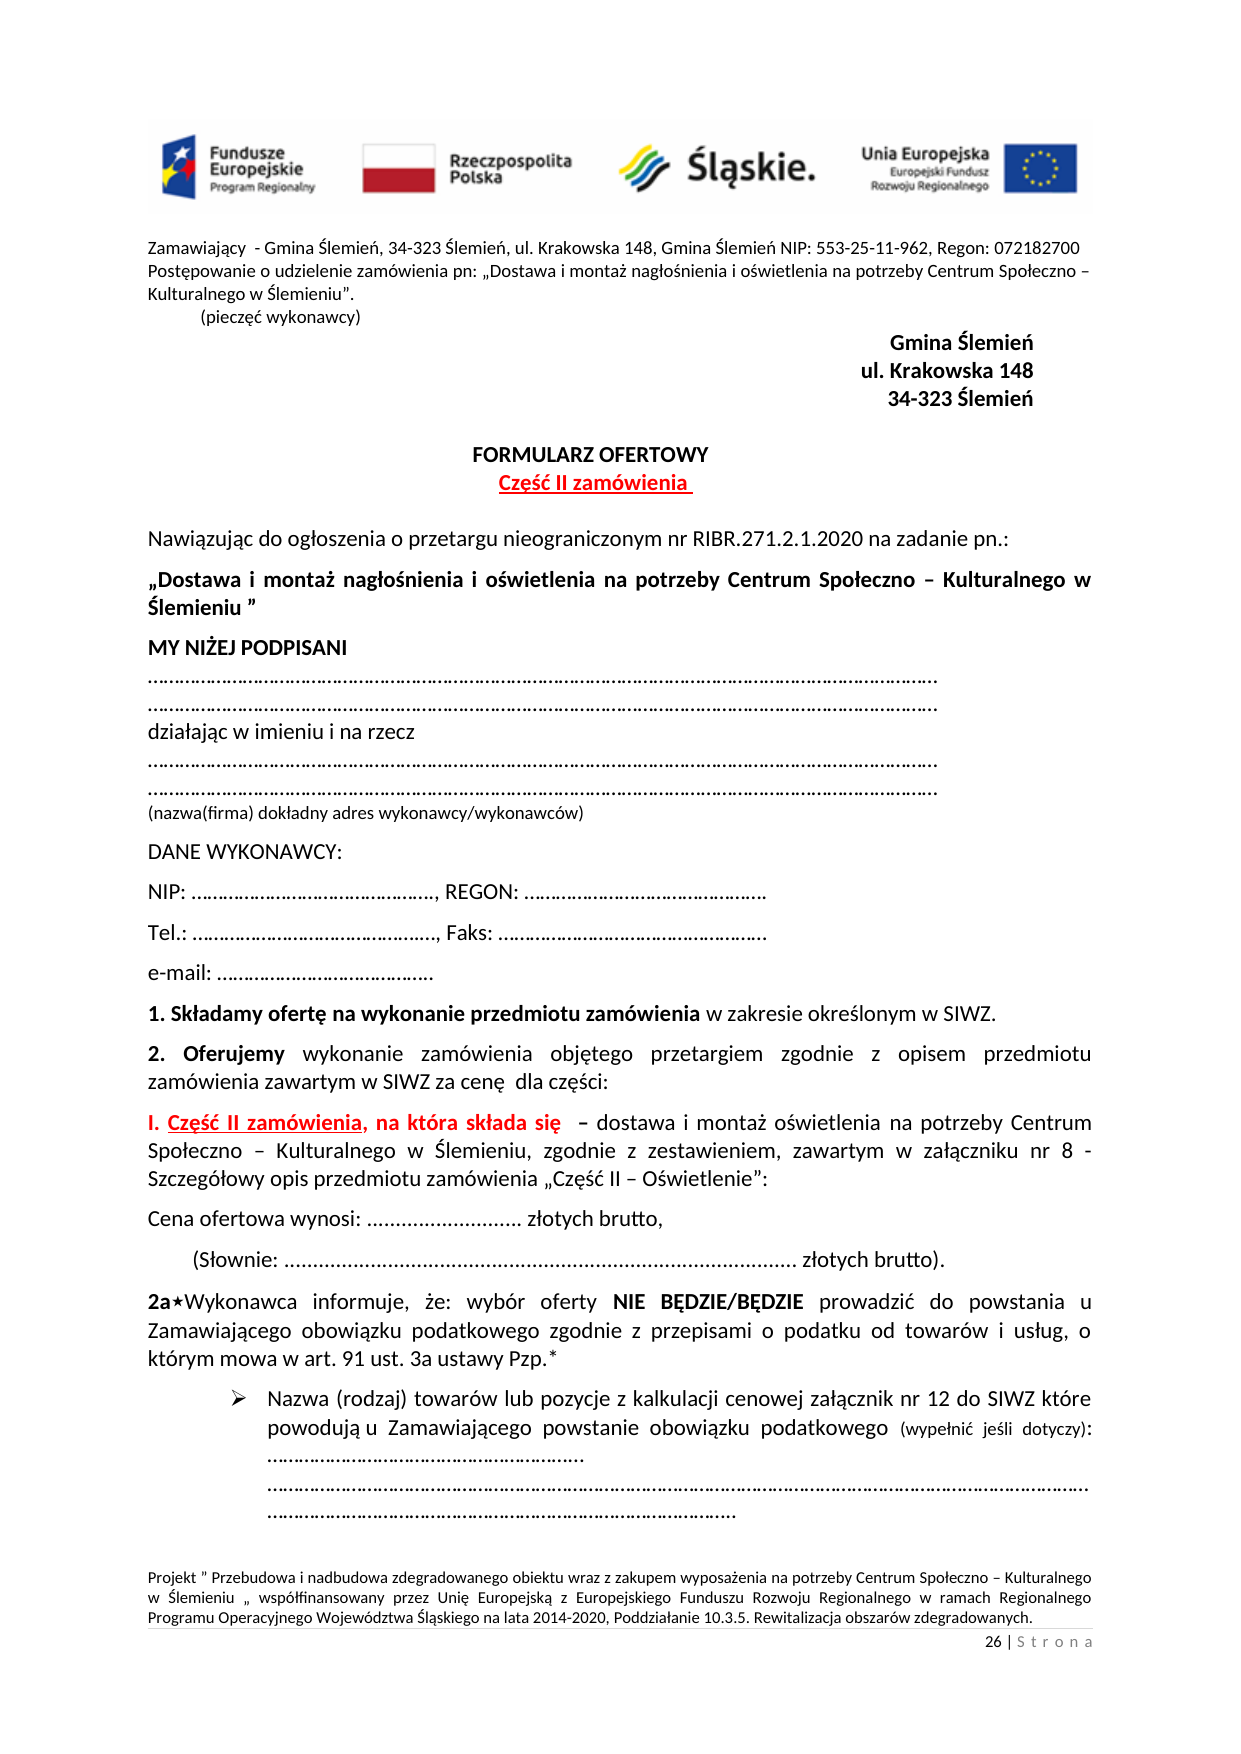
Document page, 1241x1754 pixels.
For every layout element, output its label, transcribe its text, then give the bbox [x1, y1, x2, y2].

text e-mail: ………………………………….. [148, 958, 1093, 986]
text …………………………………………………………………………………………………………………………………… [148, 745, 945, 773]
text 1. Składamy ofertę na wykonanie przedmiotu zamówienia w zakresie określonym w SIWZ. [148, 999, 1093, 1027]
text …………………………………………………………………………………………………………………………………… [148, 661, 945, 689]
text …………………………………………………………………………………………………………………………………… [148, 773, 945, 801]
text DANE WYKONAWCY: [148, 837, 1093, 865]
text I. Część II zamówienia, na która składa się – dostawa i montaż oświetlenia na potrzeby Centrum Społeczno – Kulturalnego w Ślemieniu, zgodnie z zestawieniem, zawartym w załączniku nr 8 - Szczegółowy opis przedmiotu zamówienia „Część II – Oświetlenie”: [148, 1108, 1093, 1192]
text Cena ofertowa wynosi: ........................... złotych brutto, [148, 1204, 1093, 1232]
text MY NIŻEJ PODPISANI [148, 633, 1093, 661]
text Gmina Ślemień [148, 328, 1033, 356]
text 2a٭Wykonawca informuje, że: wybór oferty NIE BĘDZIE/BĘDZIE prowadzić do powstania u Zamawiającego obowiązku podatkowego zgodnie z przepisami o podatku od towarów i usług, o którym mowa w art. 91 ust. 3a ustawy Pzp.* [148, 1286, 1093, 1372]
list Nazwa (rodzaj) towarów lub pozycje z kalkulacji cenowej załącznik nr 12 do SIWZ które powodują u Zamawiającego powstanie obowiązku podatkowego (wypełnić jeśli dotyczy): …………………………………………………...……………………………………………………………………………………………………………………………………………………………………………………………………………………….. [229, 1384, 1093, 1525]
text …………………………………………………………………………………………………………………………………… [148, 689, 945, 717]
text 34-323 Ślemień [148, 384, 1033, 412]
text ul. Krakowska 148 [148, 356, 1033, 384]
text (Słownie: ......................................................................................... złotych brutto). [192, 1245, 1093, 1273]
text FORMULARZ OFERTOWY [148, 440, 1033, 468]
text NIP: ………………………………………., REGON: ………………………………………. [148, 877, 1093, 905]
text „Dostawa i montaż nagłośnienia i oświetlenia na potrzeby Centrum Społeczno – Kulturalnego w Ślemieniu ” [148, 565, 1093, 621]
text 2. Oferujemy wykonanie zamówienia objętego przetargiem zgodnie z opisem przedmiotu zamówienia zawartym w SIWZ za cenę dla części: [148, 1039, 1093, 1095]
picture [147, 119, 1093, 214]
text (nazwa(firma) dokładny adres wykonawcy/wykonawców) [148, 801, 945, 824]
text działając w imieniu i na rzecz [148, 717, 945, 745]
text Część II zamówienia [148, 468, 1033, 496]
text Tel.: …………………………………….…, Faks: …………………………………………… [148, 918, 1093, 946]
text Nawiązując do ogłoszenia o przetargu nieograniczonym nr RIBR.271.2.1.2020 na zadanie pn.: [148, 524, 1093, 552]
text (pieczęć wykonawcy) [148, 305, 413, 328]
